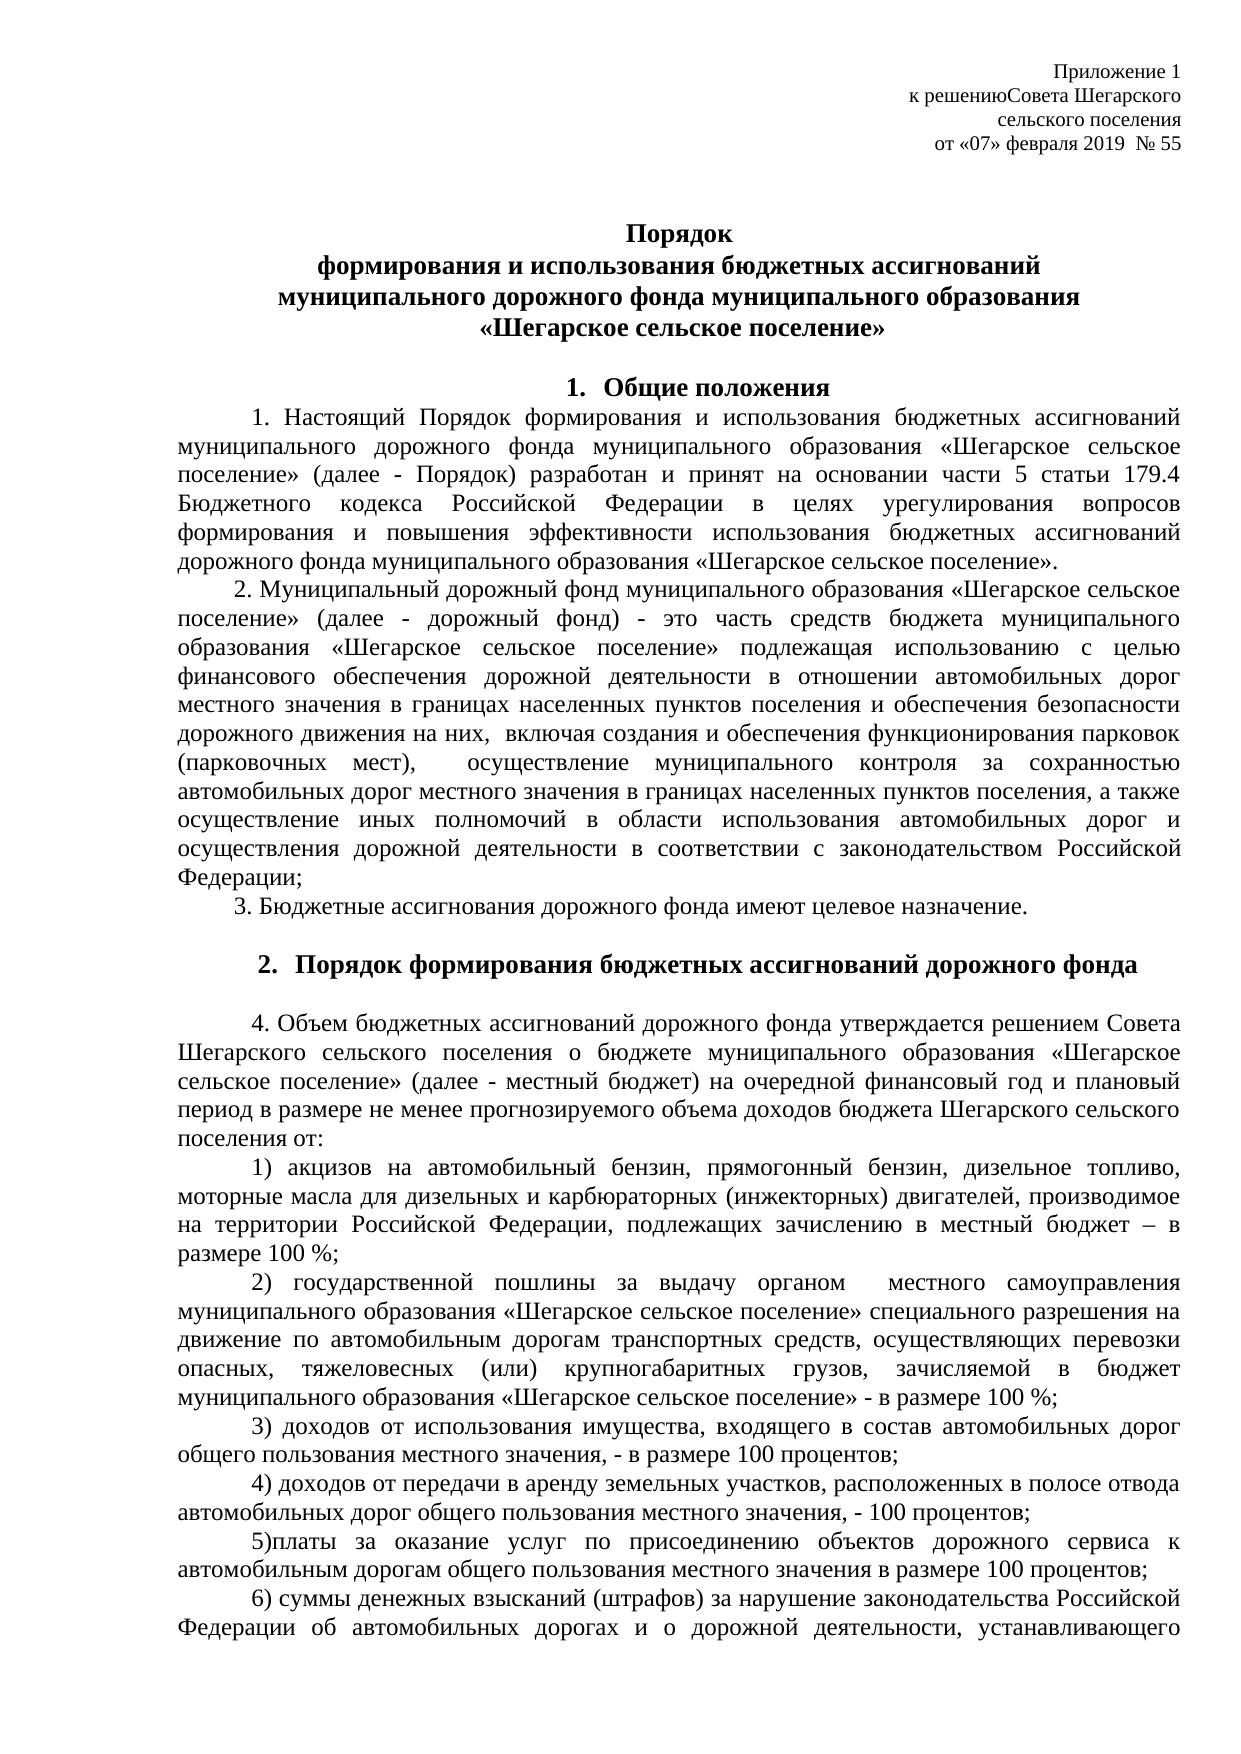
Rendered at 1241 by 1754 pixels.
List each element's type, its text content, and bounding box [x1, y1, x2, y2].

text Порядок [177, 218, 1181, 249]
list Порядок формирования бюджетных ассигнований дорожного фонда [215, 948, 1181, 979]
text 2) государственной пошлины за выдачу органом местного самоуправления муниципального образования «Шегарское сельское поселение» специального разрешения на движение по автомобильным дорогам транспортных средств, осуществляющих перевозки опасных, тяжеловесных (или) крупногабаритных грузов, зачисляемой в бюджет муниципального образования «Шегарское сельское поселение» - в размере 100 %; [177, 1267, 1181, 1411]
text «Шегарское сельское поселение» [177, 311, 1181, 342]
text формирования и использования бюджетных ассигнований [177, 249, 1181, 280]
text сельского поселения [767, 107, 1181, 131]
text к решениюСовета Шегарского [693, 83, 1181, 107]
text 5)платы за оказание услуг по присоединению объектов дорожного сервиса к автомобильным дорогам общего пользования местного значения в размере 100 процентов; [177, 1526, 1181, 1583]
text от «07» февраля 2019 № 55 [767, 131, 1181, 155]
text 3. Бюджетные ассигнования дорожного фонда имеют целевое назначение. [177, 891, 1181, 919]
text 4. Объем бюджетных ассигнований дорожного фонда утверждается решением Совета Шегарского сельского поселения о бюджете муниципального образования «Шегарское сельское поселение» (далее - местный бюджет) на очередной финансовый год и плановый период в размере не менее прогнозируемого объема доходов бюджета Шегарского сельского поселения от: [177, 1008, 1181, 1152]
text 2. Муниципальный дорожный фонд муниципального образования «Шегарское сельское поселение» (далее - дорожный фонд) - это часть средств бюджета муниципального образования «Шегарское сельское поселение» подлежащая использованию с целью финансового обеспечения дорожной деятельности в отношении автомобильных дорог местного значения в границах населенных пунктов поселения и обеспечения безопасности дорожного движения на них, включая создания и обеспечения функционирования парковок (парковочных мест), осуществление муниципального контроля за сохранностью автомобильных дорог местного значения в границах населенных пунктов поселения, а также осуществление иных полномочий в области использования автомобильных дорог и осуществления дорожной деятельности в соответствии с законодательством Российской Федерации; [177, 574, 1181, 891]
text 3) доходов от использования имущества, входящего в состав автомобильных дорог общего пользования местного значения, - в размере 100 процентов; [177, 1411, 1181, 1468]
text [177, 1583, 1181, 1641]
text муниципального дорожного фонда муниципального образования [177, 280, 1181, 311]
text 1) акцизов на автомобильный бензин, прямогонный бензин, дизельное топливо, моторные масла для дизельных и карбюраторных (инжекторных) двигателей, производимое на территории Российской Федерации, подлежащих зачислению в местный бюджет – в размере 100 %; [177, 1152, 1181, 1267]
text 4) доходов от передачи в аренду земельных участков, расположенных в полосе отвода автомобильных дорог общего пользования местного значения, - 100 процентов; [177, 1468, 1181, 1526]
text Приложение 1 [693, 59, 1181, 83]
list Общие положения [215, 371, 1181, 402]
text 1. Настоящий Порядок формирования и использования бюджетных ассигнований муниципального дорожного фонда муниципального образования «Шегарское сельское поселение» (далее - Порядок) разработан и принят на основании части 5 статьи 179.4 Бюджетного кодекса Российской Федерации в целях урегулирования вопросов формирования и повышения эффективности использования бюджетных ассигнований дорожного фонда муниципального образования «Шегарское сельское поселение». [177, 402, 1181, 574]
